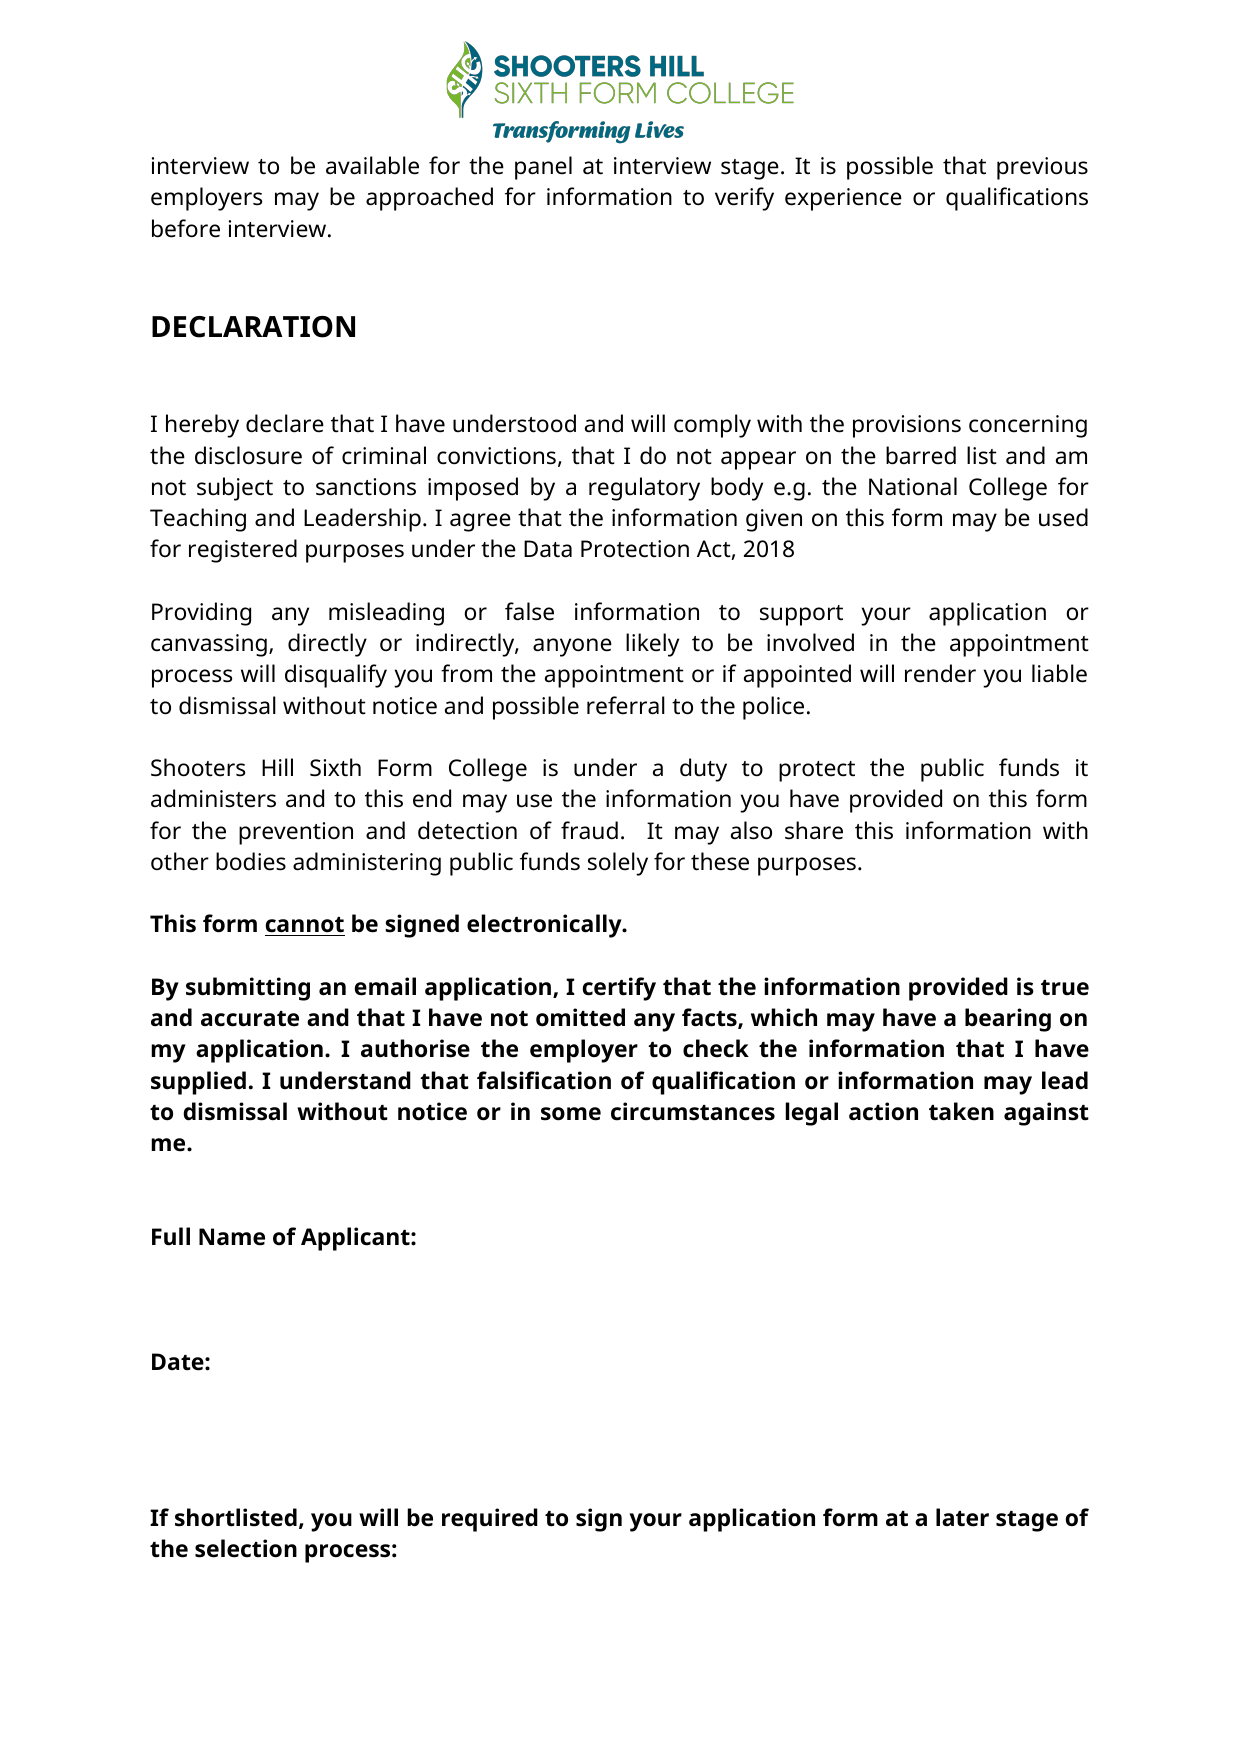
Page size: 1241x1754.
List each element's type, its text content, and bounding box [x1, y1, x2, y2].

text Date: [150, 1346, 1090, 1377]
text DECLARATION [150, 306, 1090, 346]
text By submitting an email application, I certify that the information provided is true and accurate and that I have not omitted any facts, which may have a bearing on my application. I authorise the employer to check the information that I have supplied. I understand that falsification of qualification or information may lead to dismissal without notice or in some circumstances legal action taken against me. [150, 971, 1090, 1158]
text Shooters Hill Sixth Form College is under a duty to protect the public funds it administers and to this end may use the information you have provided on this form for the prevention and detection of fraud. It may also share this information with other bodies administering public funds solely for these purposes. [150, 752, 1090, 877]
text Providing any misleading or false information to support your application or canvassing, directly or indirectly, anyone likely to be involved in the appointment process will disqualify you from the appointment or if appointed will render you liable to dismissal without notice and possible referral to the police. [150, 596, 1090, 721]
text I hereby declare that I have understood and will comply with the provisions concerning the disclosure of criminal convictions, that I do not appear on the barred list and am not subject to sanctions imposed by a regulatory body e.g. the National College for Teaching and Leadership. I agree that the information given on this form may be used for registered purposes under the Data Protection Act, 2018 [150, 408, 1090, 565]
text If shortlisted, you will be required to sign your application form at a later stage of the selection process: [150, 1502, 1090, 1565]
text Full Name of Applicant: [150, 1221, 1090, 1252]
text This form cannot be signed electronically. [150, 908, 1090, 940]
picture [446, 41, 794, 144]
